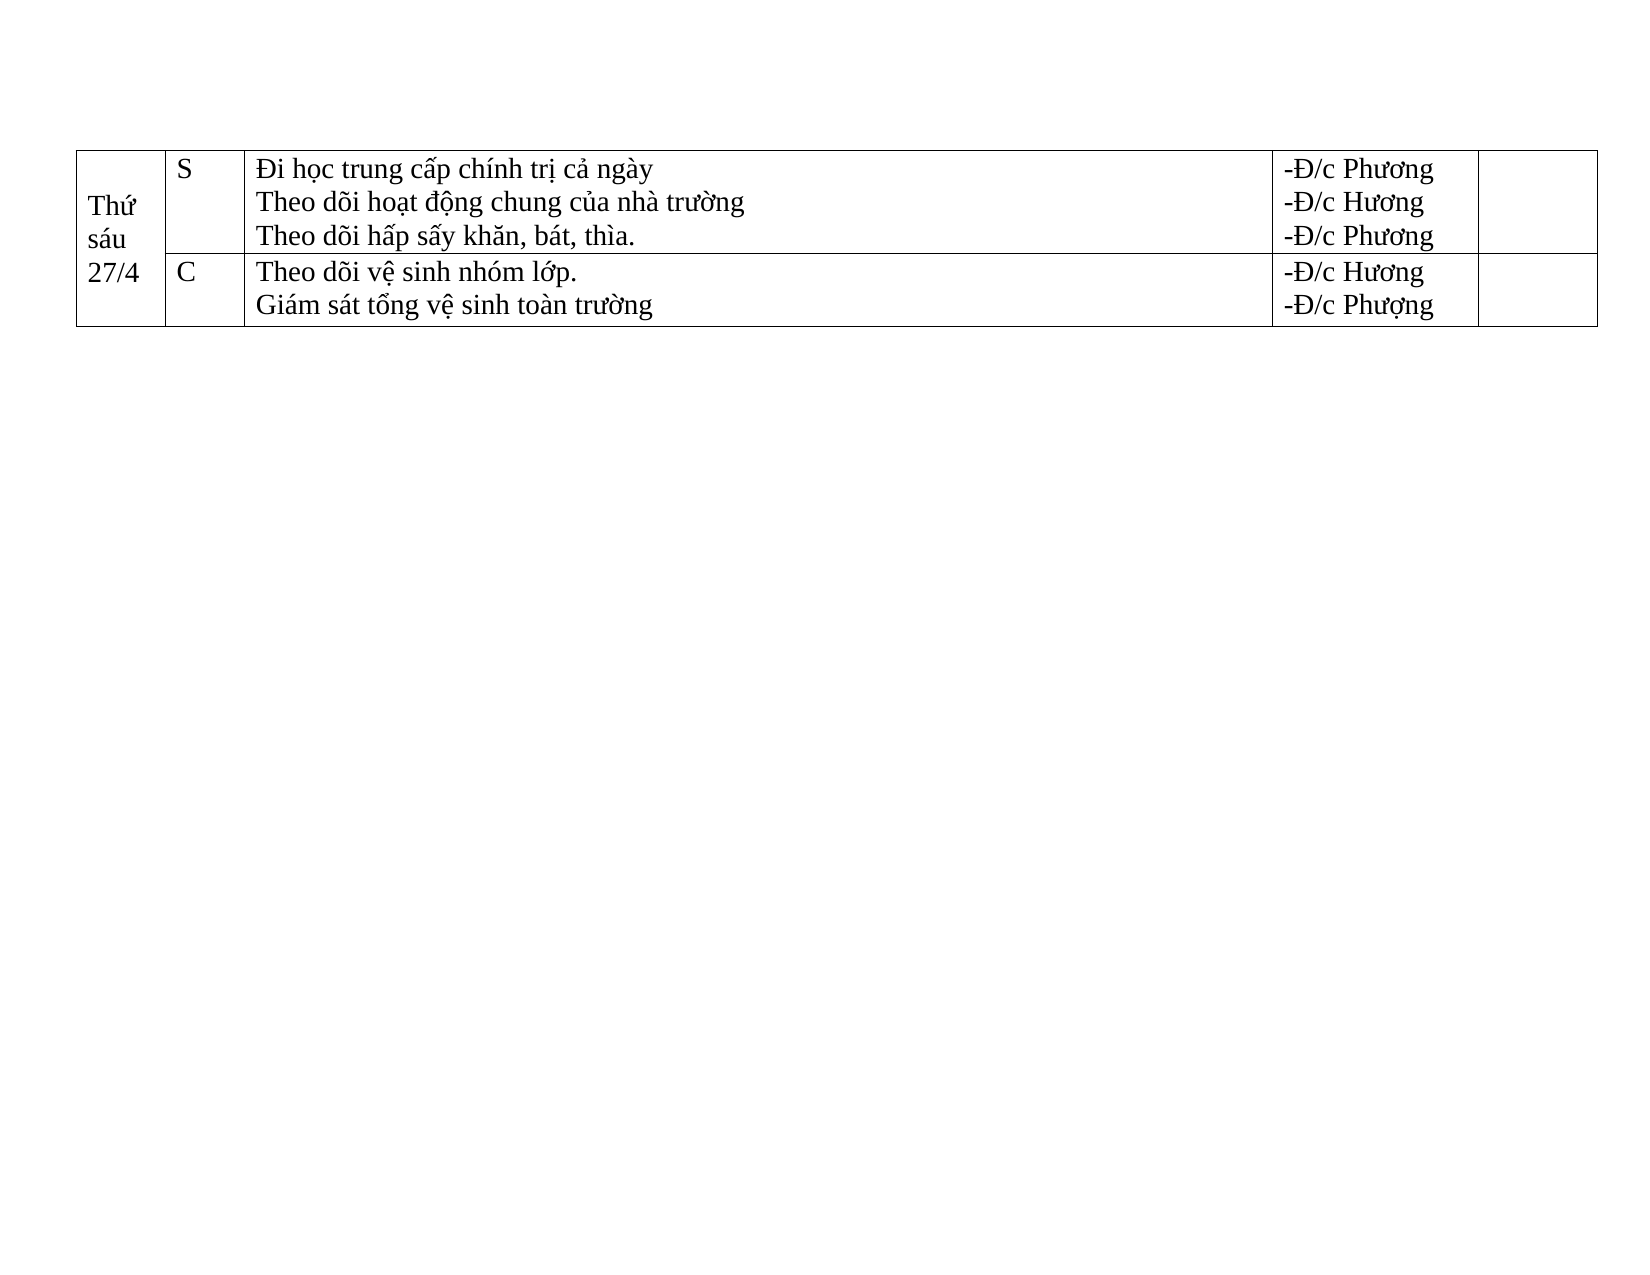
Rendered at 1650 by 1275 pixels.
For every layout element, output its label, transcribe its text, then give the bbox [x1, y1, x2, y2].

table_cell -Đ/c Hương -Đ/c Phượng [1273, 254, 1478, 326]
table_cell -Đ/c Phương -Đ/c Hương -Đ/c Phương [1273, 151, 1478, 253]
table_cell [1479, 151, 1597, 253]
table_cell S [166, 151, 244, 253]
table_cell Theo dõi vệ sinh nhóm lớp. Giám sát tổng vệ sinh toàn trường [245, 254, 1272, 326]
table_cell C [166, 254, 244, 326]
table_cell Đi học trung cấp chính trị cả ngày Theo dõi hoạt động chung của nhà trường Theo dõi hấp sấy khăn, bát, thìa. [245, 151, 1272, 253]
table_cell [1479, 254, 1597, 326]
table_cell Thứ sáu 27/4 [77, 151, 165, 326]
